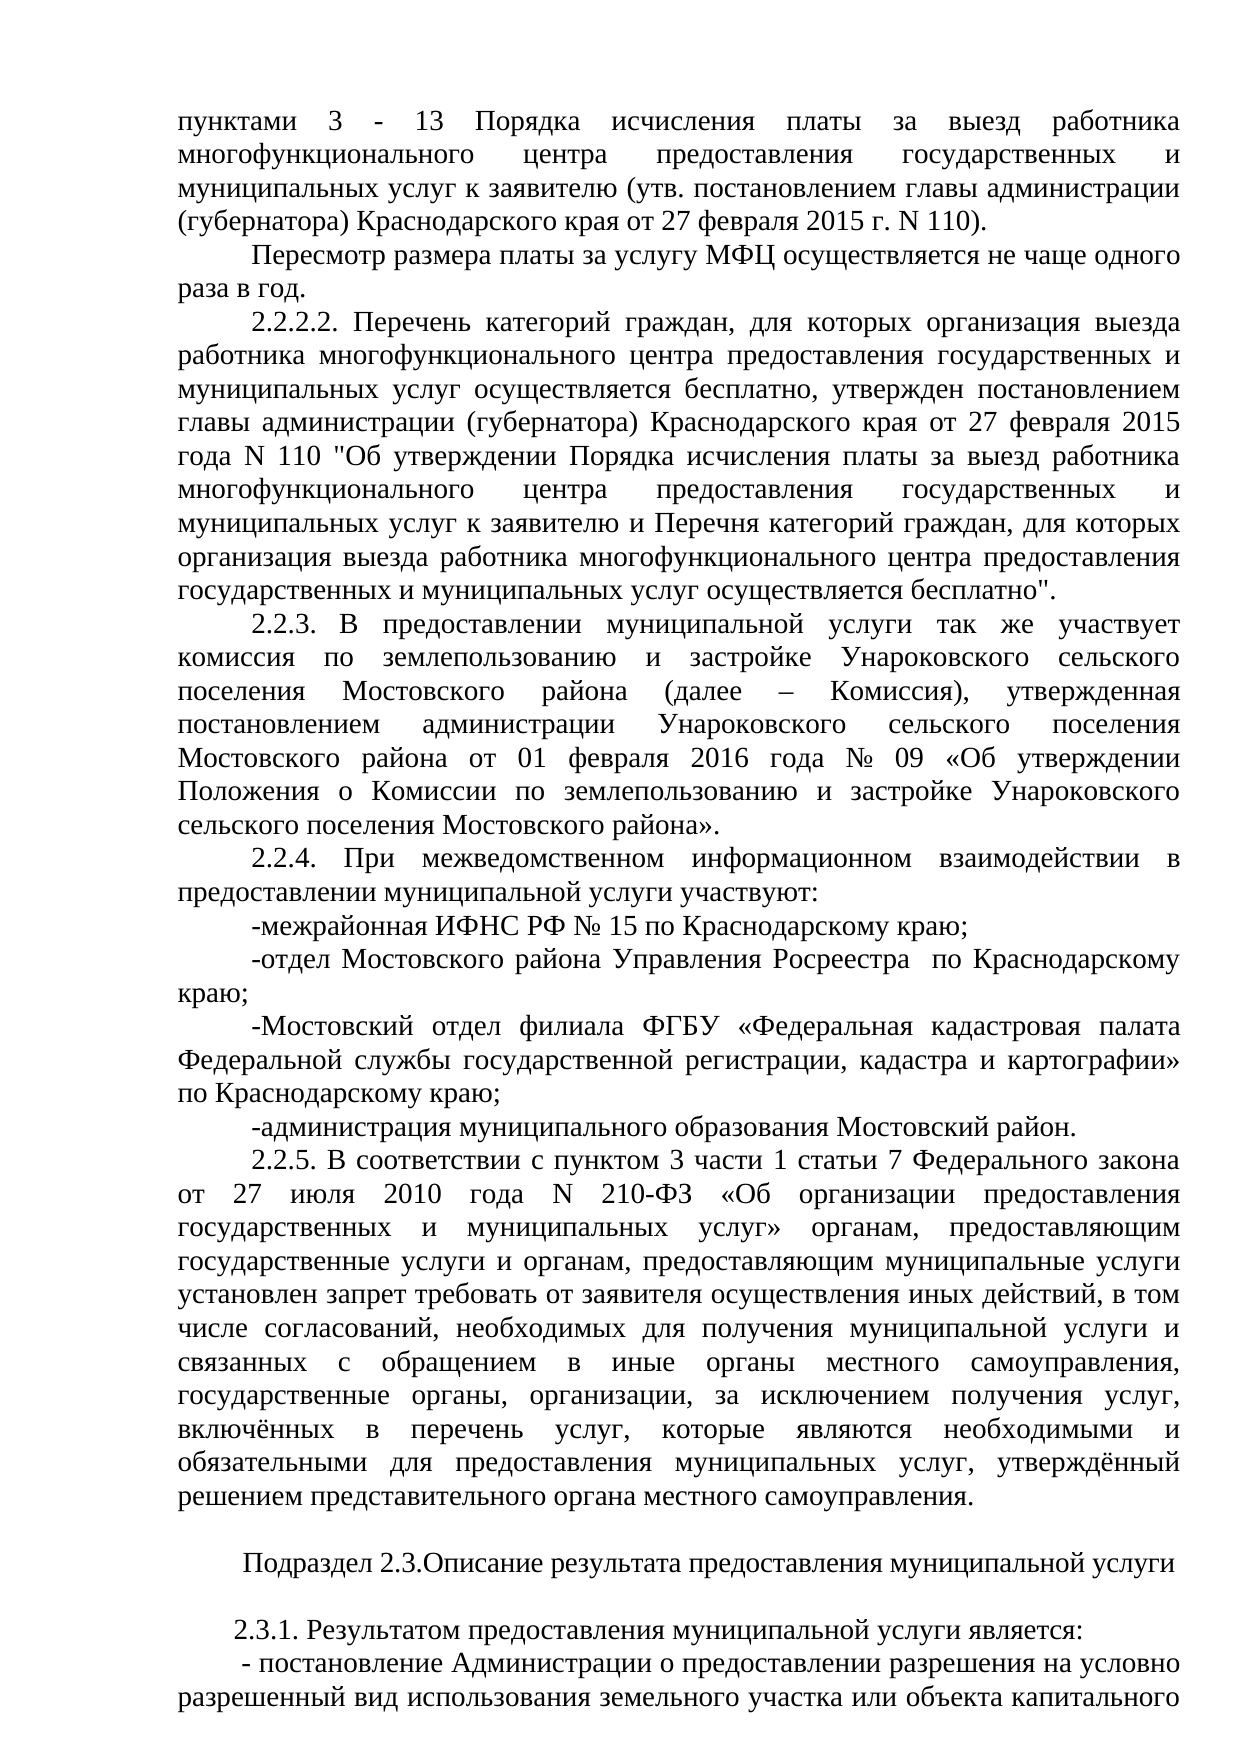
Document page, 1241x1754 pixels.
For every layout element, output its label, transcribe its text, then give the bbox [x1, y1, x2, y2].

text -отдел Мостовского района Управления Росреестра по Краснодарскому краю; [177, 941, 1181, 1008]
text Подраздел 2.3.Описание результата предоставления муниципальной услуги [177, 1545, 1181, 1578]
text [177, 103, 1181, 237]
text 2.2.5. В соответствии с пунктом 3 части 1 статьи 7 Федерального закона от 27 июля 2010 года N 210-ФЗ «Об организации предоставления государственных и муниципальных услуг» органам, предоставляющим государственные услуги и органам, предоставляющим муниципальные услуги установлен запрет требовать от заявителя осуществления иных действий, в том числе согласований, необходимых для получения муниципальной услуги и связанных с обращением в иные органы местного самоуправления, государственные органы, организации, за исключением получения услуг, включённых в перечень услуг, которые являются необходимыми и обязательными для предоставления муниципальных услуг, утверждённый решением представительного органа местного самоуправления. [177, 1142, 1181, 1511]
text -Мостовский отдел филиала ФГБУ «Федеральная кадастровая палата Федеральной службы государственной регистрации, кадастра и картографии» по Краснодарскому краю; [177, 1008, 1181, 1109]
text 2.2.3. В предоставлении муниципальной услуги так же участвует комиссия по землепользованию и застройке Унароковского сельского поселения Мостовского района (далее – Комиссия), утвержденная постановлением администрации Унароковского сельского поселения Мостовского района от 01 февраля 2016 года № 09 «Об утверждении Положения о Комиссии по землепользованию и застройке Унароковского сельского поселения Мостовского района». [177, 606, 1181, 841]
text 2.3.1. Результатом предоставления муниципальной услуги является: [177, 1612, 1181, 1646]
text 2.2.2.2. Перечень категорий граждан, для которых организация выезда работника многофункционального центра предоставления государственных и муниципальных услуг осуществляется бесплатно, утвержден постановлением главы администрации (губернатора) Краснодарского края от 27 февраля 2015 года N 110 "Об утверждении Порядка исчисления платы за выезд работника многофункционального центра предоставления государственных и муниципальных услуг к заявителю и Перечня категорий граждан, для которых организация выезда работника многофункционального центра предоставления государственных и муниципальных услуг осуществляется бесплатно". [177, 304, 1181, 606]
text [177, 1646, 1181, 1713]
text Пересмотр размера платы за услугу МФЦ осуществляется не чаще одного раза в год. [177, 237, 1181, 304]
text -администрация муниципального образования Мостовский район. [177, 1109, 1181, 1142]
text -межрайонная ИФНС РФ № 15 по Краснодарскому краю; [177, 908, 1181, 941]
text 2.2.4. При межведомственном информационном взаимодействии в предоставлении муниципальной услуги участвуют: [177, 841, 1181, 908]
